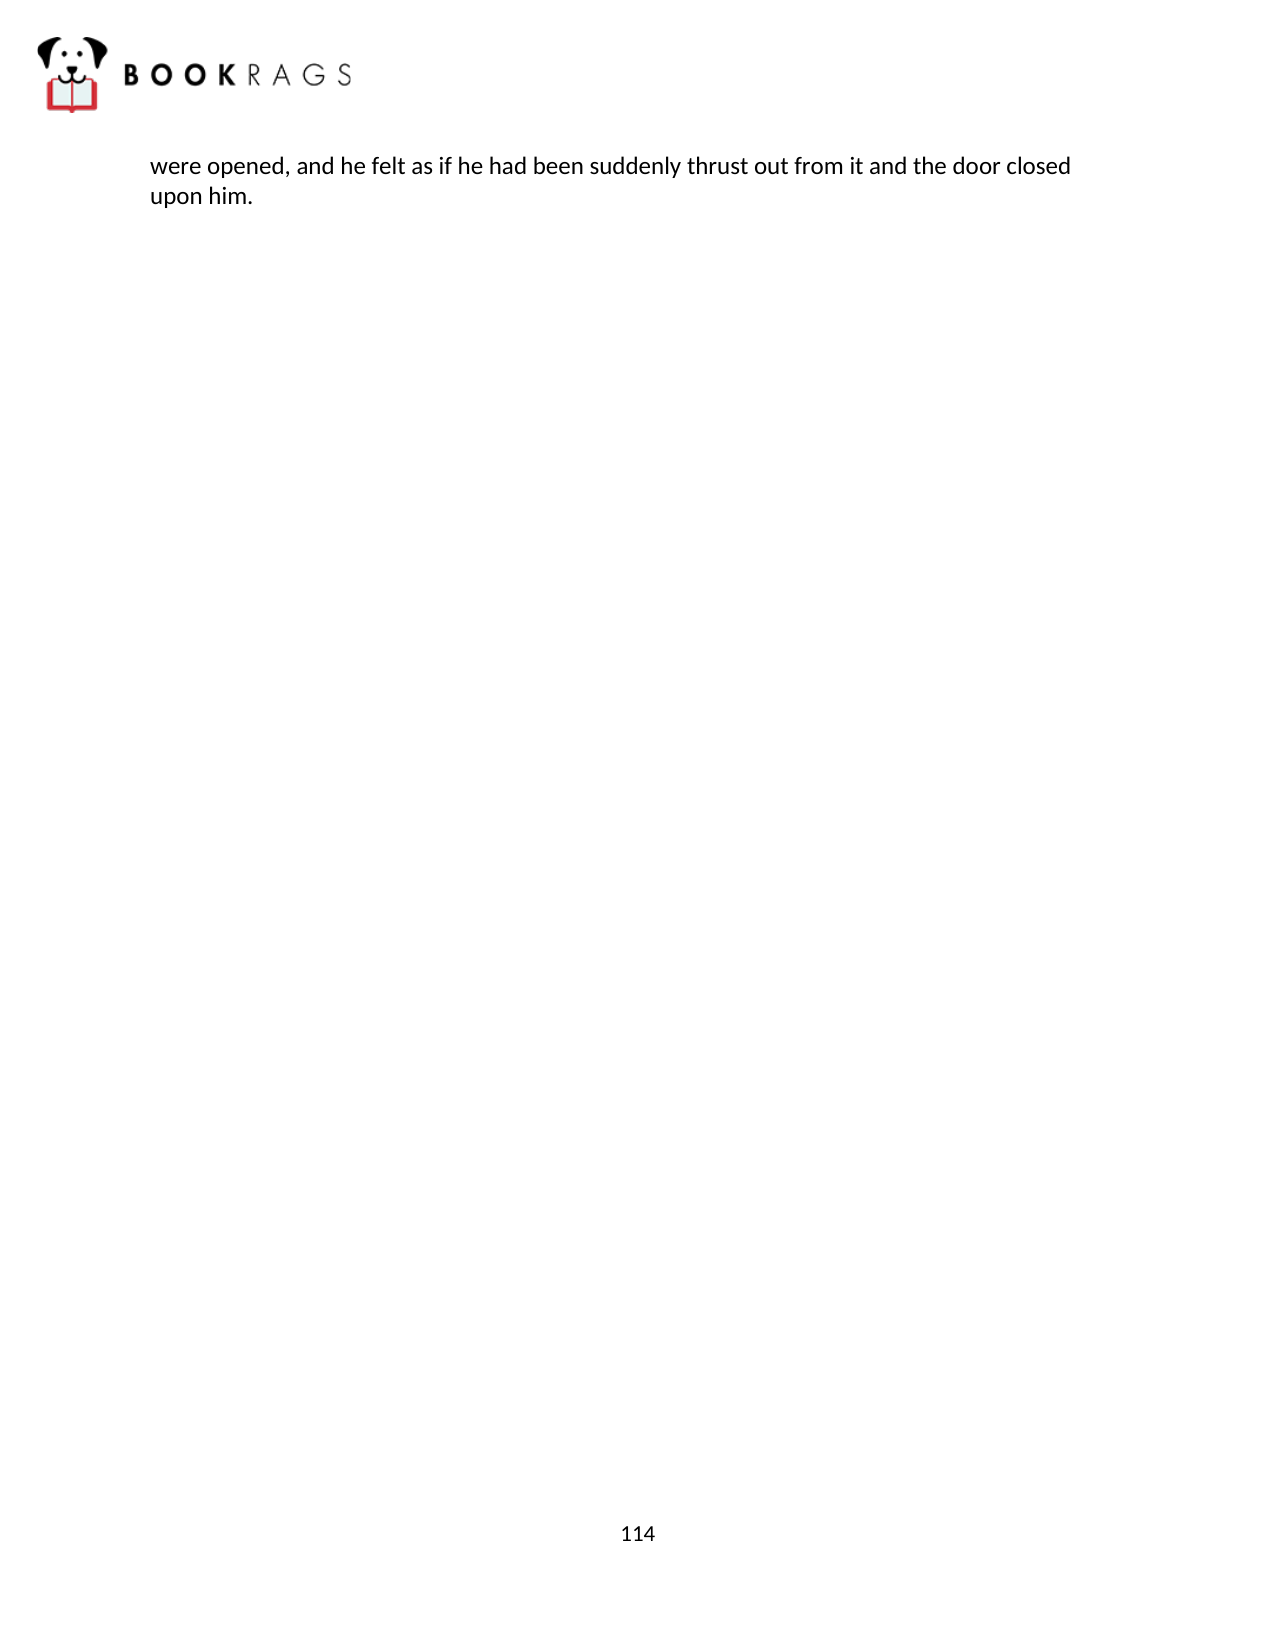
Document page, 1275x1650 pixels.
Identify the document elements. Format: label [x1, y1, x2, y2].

text [150, 150, 1125, 211]
picture [37, 37, 351, 113]
